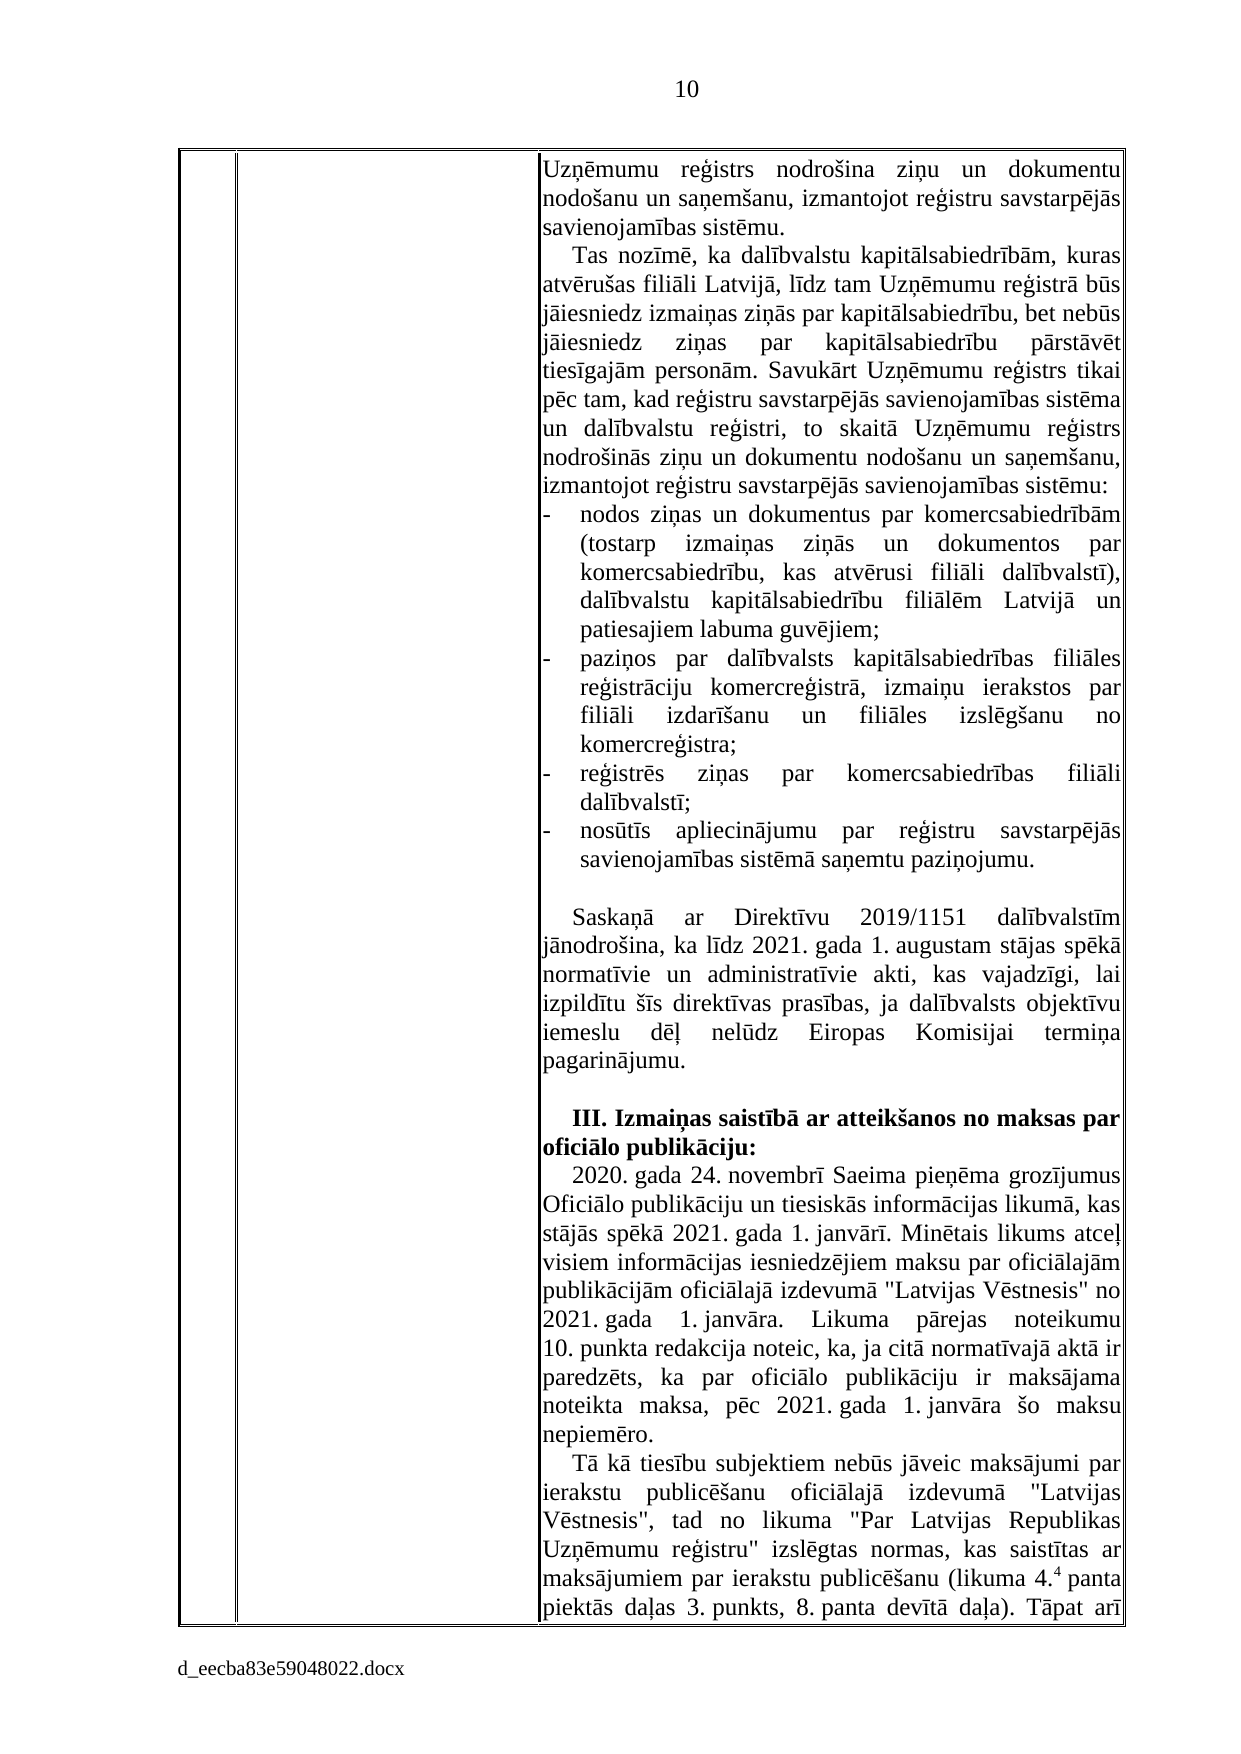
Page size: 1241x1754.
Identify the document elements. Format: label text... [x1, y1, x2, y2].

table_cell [237, 149, 539, 1623]
table_cell 2. [181, 151, 237, 1623]
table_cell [539, 151, 1123, 1623]
